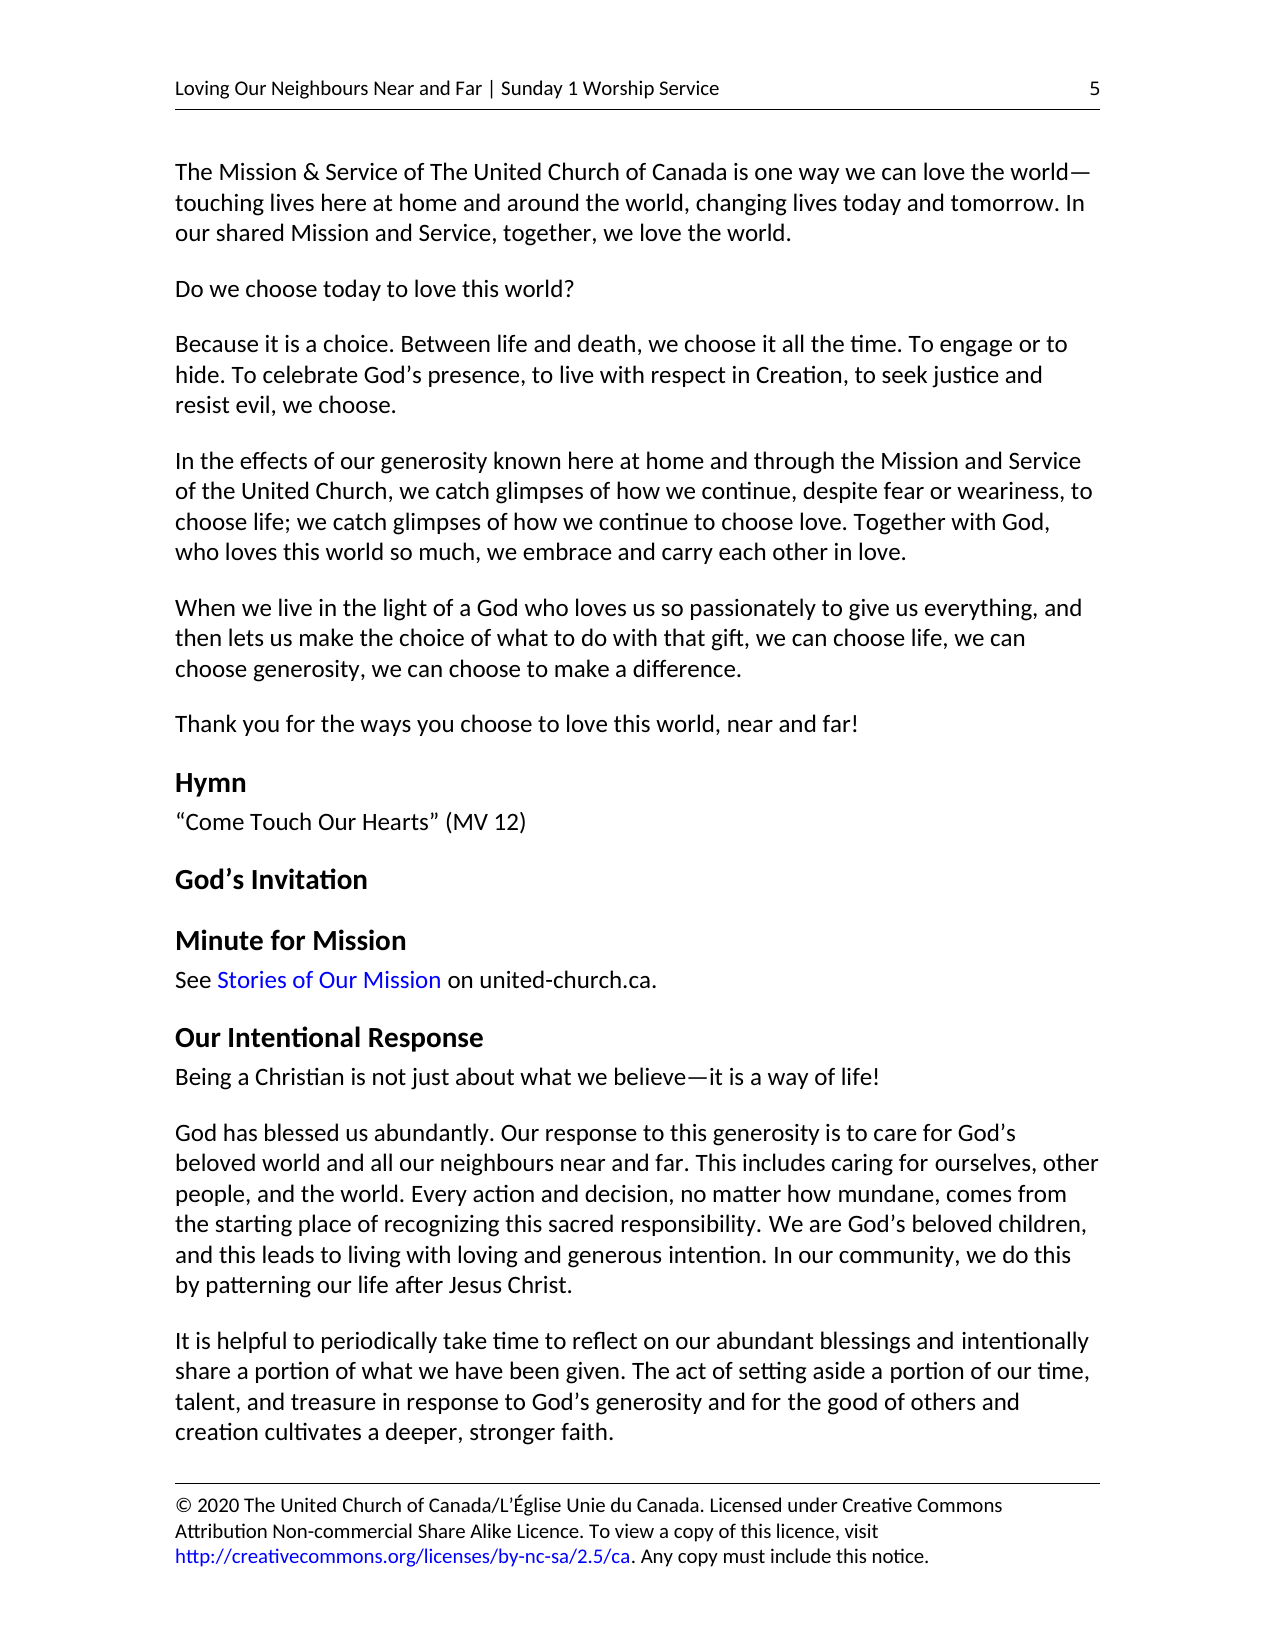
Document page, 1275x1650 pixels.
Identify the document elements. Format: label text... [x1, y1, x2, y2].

text See Stories of Our Mission on united-church.ca. [175, 964, 1100, 994]
subtitle Our Intentional Response [175, 1019, 1100, 1055]
subtitle Hymn [175, 764, 1100, 800]
text It is helpful to periodically take time to reflect on our abundant blessings and intentionally share a portion of what we have been given. The act of setting aside a portion of our time, talent, and treasure in response to God’s generosity and for the good of others and creation cultivates a deeper, stronger faith. [175, 1325, 1100, 1447]
subtitle God’s Invitation [175, 861, 1100, 897]
text Being a Christian is not just about what we believe—it is a way of life! [175, 1061, 1100, 1092]
text The Mission & Service of The United Church of Canada is one way we can love the world—touching lives here at home and around the world, changing lives today and tomorrow. In our shared Mission and Service, together, we love the world. [175, 156, 1100, 248]
text “Come Touch Our Hearts” (MV 12) [175, 806, 1100, 836]
text God has blessed us abundantly. Our response to this generosity is to care for God’s beloved world and all our neighbours near and far. This includes caring for ourselves, other people, and the world. Every action and decision, no matter how mundane, comes from the starting place of recognizing this sacred responsibility. We are God’s beloved children, and this leads to living with loving and generous intention. In our community, we do this by patterning our life after Jesus Christ. [175, 1117, 1100, 1300]
text In the effects of our generosity known here at home and through the Mission and Service of the United Church, we catch glimpses of how we continue, despite fear or weariness, to choose life; we catch glimpses of how we continue to choose love. Together with God, who loves this world so much, we embrace and carry each other in love. [175, 445, 1100, 567]
subtitle Minute for Mission [175, 922, 1100, 958]
text Thank you for the ways you choose to love this world, near and far! [175, 708, 1100, 739]
text When we live in the light of a God who loves us so passionately to give us everything, and then lets us make the choice of what to do with that gift, we can choose life, we can choose generosity, we can choose to make a difference. [175, 592, 1100, 683]
text Because it is a choice. Between life and death, we choose it all the time. To engage or to hide. To celebrate God’s presence, to live with respect in Creation, to seek justice and resist evil, we choose. [175, 328, 1100, 420]
text Do we choose today to love this world? [175, 273, 1100, 303]
